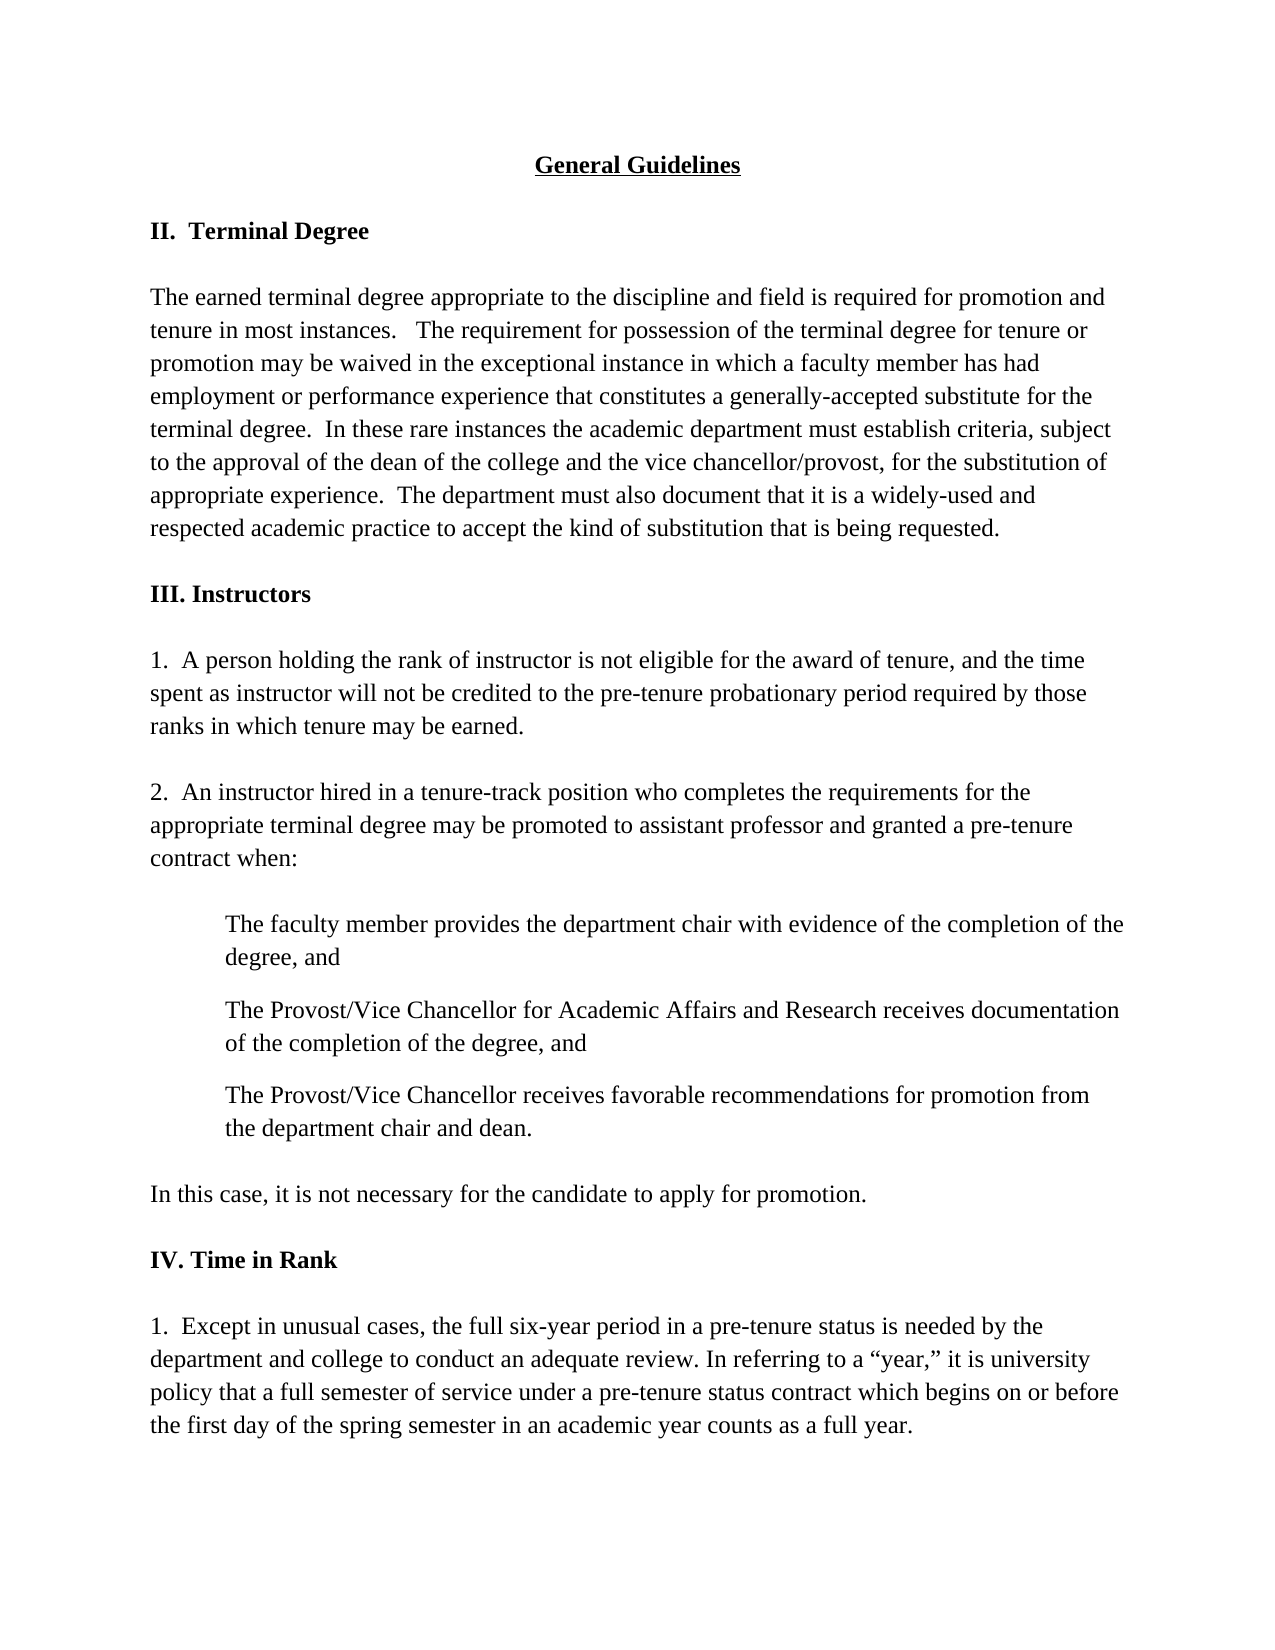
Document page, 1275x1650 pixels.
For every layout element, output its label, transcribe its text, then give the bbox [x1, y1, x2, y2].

text The faculty member provides the department chair with evidence of the completion of the degree, and [225, 909, 1125, 971]
text III. Instructors [150, 579, 1125, 608]
text 1. A person holding the rank of instructor is not eligible for the award of tenure, and the time spent as instructor will not be credited to the pre-tenure probationary period required by those ranks in which tenure may be earned. [150, 645, 1125, 740]
text The Provost/Vice Chancellor receives favorable recommendations for promotion from the department chair and dean. [225, 1080, 1125, 1142]
text 1. Except in unusual cases, the full six-year period in a pre-tenure status is needed by the department and college to conduct an adequate review. In referring to a “year,” it is university policy that a full semester of service under a pre-tenure status contract which begins on or before the first day of the spring semester in an academic year counts as a full year. [150, 1311, 1125, 1439]
text II. Terminal Degree [150, 216, 1125, 245]
text The Provost/Vice Chancellor for Academic Affairs and Research receives documentation of the completion of the degree, and [225, 995, 1125, 1057]
text 2. An instructor hired in a tenure-track position who completes the requirements for the appropriate terminal degree may be promoted to assistant professor and granted a pre-tenure contract when: [150, 777, 1125, 872]
text The earned terminal degree appropriate to the discipline and field is required for promotion and tenure in most instances. The requirement for possession of the terminal degree for tenure or promotion may be waived in the exceptional instance in which a faculty member has had employment or performance experience that constitutes a generally-accepted substitute for the terminal degree. In these rare instances the academic department must establish criteria, subject to the approval of the dean of the college and the vice chancellor/provost, for the substitution of appropriate experience. The department must also document that it is a widely-used and respected academic practice to accept the kind of substitution that is being requested. [150, 282, 1125, 542]
text General Guidelines [150, 150, 1125, 179]
text In this case, it is not necessary for the candidate to apply for promotion. [150, 1179, 1125, 1208]
text IV. Time in Rank [150, 1245, 1125, 1274]
